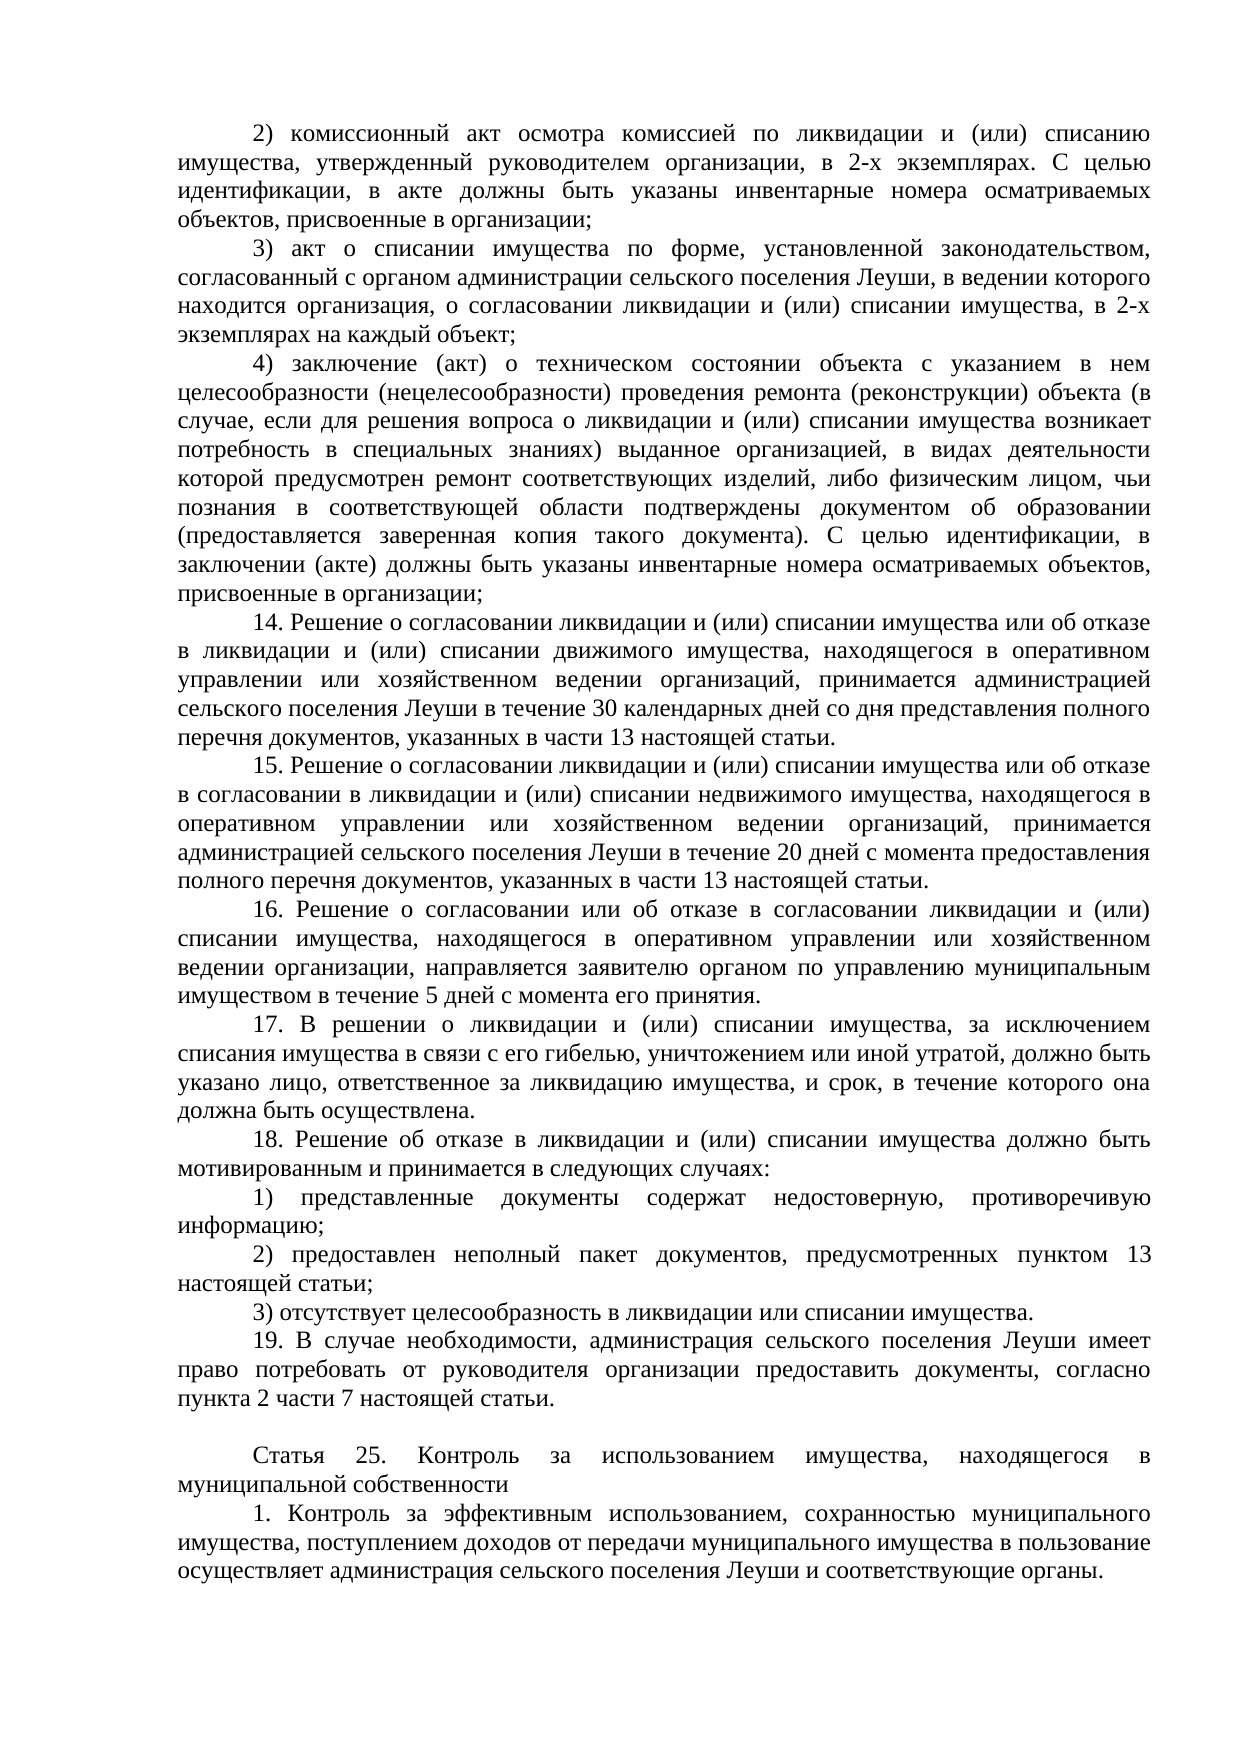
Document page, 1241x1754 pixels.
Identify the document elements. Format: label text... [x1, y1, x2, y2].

text 16. Решение о согласовании или об отказе в согласовании ликвидации и (или) списании имущества, находящегося в оперативном управлении или хозяйственном ведении организации, направляется заявителю органом по управлению муниципальным имуществом в течение 5 дней с момента его принятия. [177, 894, 1152, 1009]
text 15. Решение о согласовании ликвидации и (или) списании имущества или об отказе в согласовании в ликвидации и (или) списании недвижимого имущества, находящегося в оперативном управлении или хозяйственном ведении организаций, принимается администрацией сельского поселения Леуши в течение 20 дней с момента предоставления полного перечня документов, указанных в части 13 настоящей статьи. [177, 751, 1152, 894]
text Статья 25. Контроль за использованием имущества, находящегося в муниципальной собственности [177, 1441, 1152, 1498]
text 4) заключение (акт) о техническом состоянии объекта с указанием в нем целесообразности (нецелесообразности) проведения ремонта (реконструкции) объекта (в случае, если для решения вопроса о ликвидации и (или) списании имущества возникает потребность в специальных знаниях) выданное организацией, в видах деятельности которой предусмотрен ремонт соответствующих изделий, либо физическим лицом, чьи познания в соответствующей области подтверждены документом об образовании (предоставляется заверенная копия такого документа). С целью идентификации, в заключении (акте) должны быть указаны инвентарные номера осматриваемых объектов, присвоенные в организации; [177, 348, 1152, 607]
text 1. Контроль за эффективным использованием, сохранностью муниципального имущества, поступлением доходов от передачи муниципального имущества в пользование осуществляет администрация сельского поселения Леуши и соответствующие органы. [177, 1498, 1152, 1584]
text 18. Решение об отказе в ликвидации и (или) списании имущества должно быть мотивированным и принимается в следующих случаях: [177, 1124, 1152, 1182]
text 2) комиссионный акт осмотра комиссией по ликвидации и (или) списанию имущества, утвержденный руководителем организации, в 2-х экземплярах. С целью идентификации, в акте должны быть указаны инвентарные номера осматриваемых объектов, присвоенные в организации; [177, 118, 1152, 233]
text 2) предоставлен неполный пакет документов, предусмотренных пунктом 13 настоящей статьи; [177, 1239, 1152, 1297]
text 19. В случае необходимости, администрация сельского поселения Леуши имеет право потребовать от руководителя организации предоставить документы, согласно пункта 2 части 7 настоящей статьи. [177, 1326, 1152, 1412]
text 3) отсутствует целесообразность в ликвидации или списании имущества. [177, 1297, 1152, 1326]
text 1) представленные документы содержат недостоверную, противоречивую информацию; [177, 1182, 1152, 1239]
text 14. Решение о согласовании ликвидации и (или) списании имущества или об отказе в ликвидации и (или) списании движимого имущества, находящегося в оперативном управлении или хозяйственном ведении организаций, принимается администрацией сельского поселения Леуши в течение 30 календарных дней со дня представления полного перечня документов, указанных в части 13 настоящей статьи. [177, 607, 1152, 751]
text 3) акт о списании имущества по форме, установленной законодательством, согласованный с органом администрации сельского поселения Леуши, в ведении которого находится организация, о согласовании ликвидации и (или) списании имущества, в 2-х экземплярах на каждый объект; [177, 233, 1152, 348]
text 17. В решении о ликвидации и (или) списании имущества, за исключением списания имущества в связи с его гибелью, уничтожением или иной утратой, должно быть указано лицо, ответственное за ликвидацию имущества, и срок, в течение которого она должна быть осуществлена. [177, 1009, 1152, 1124]
